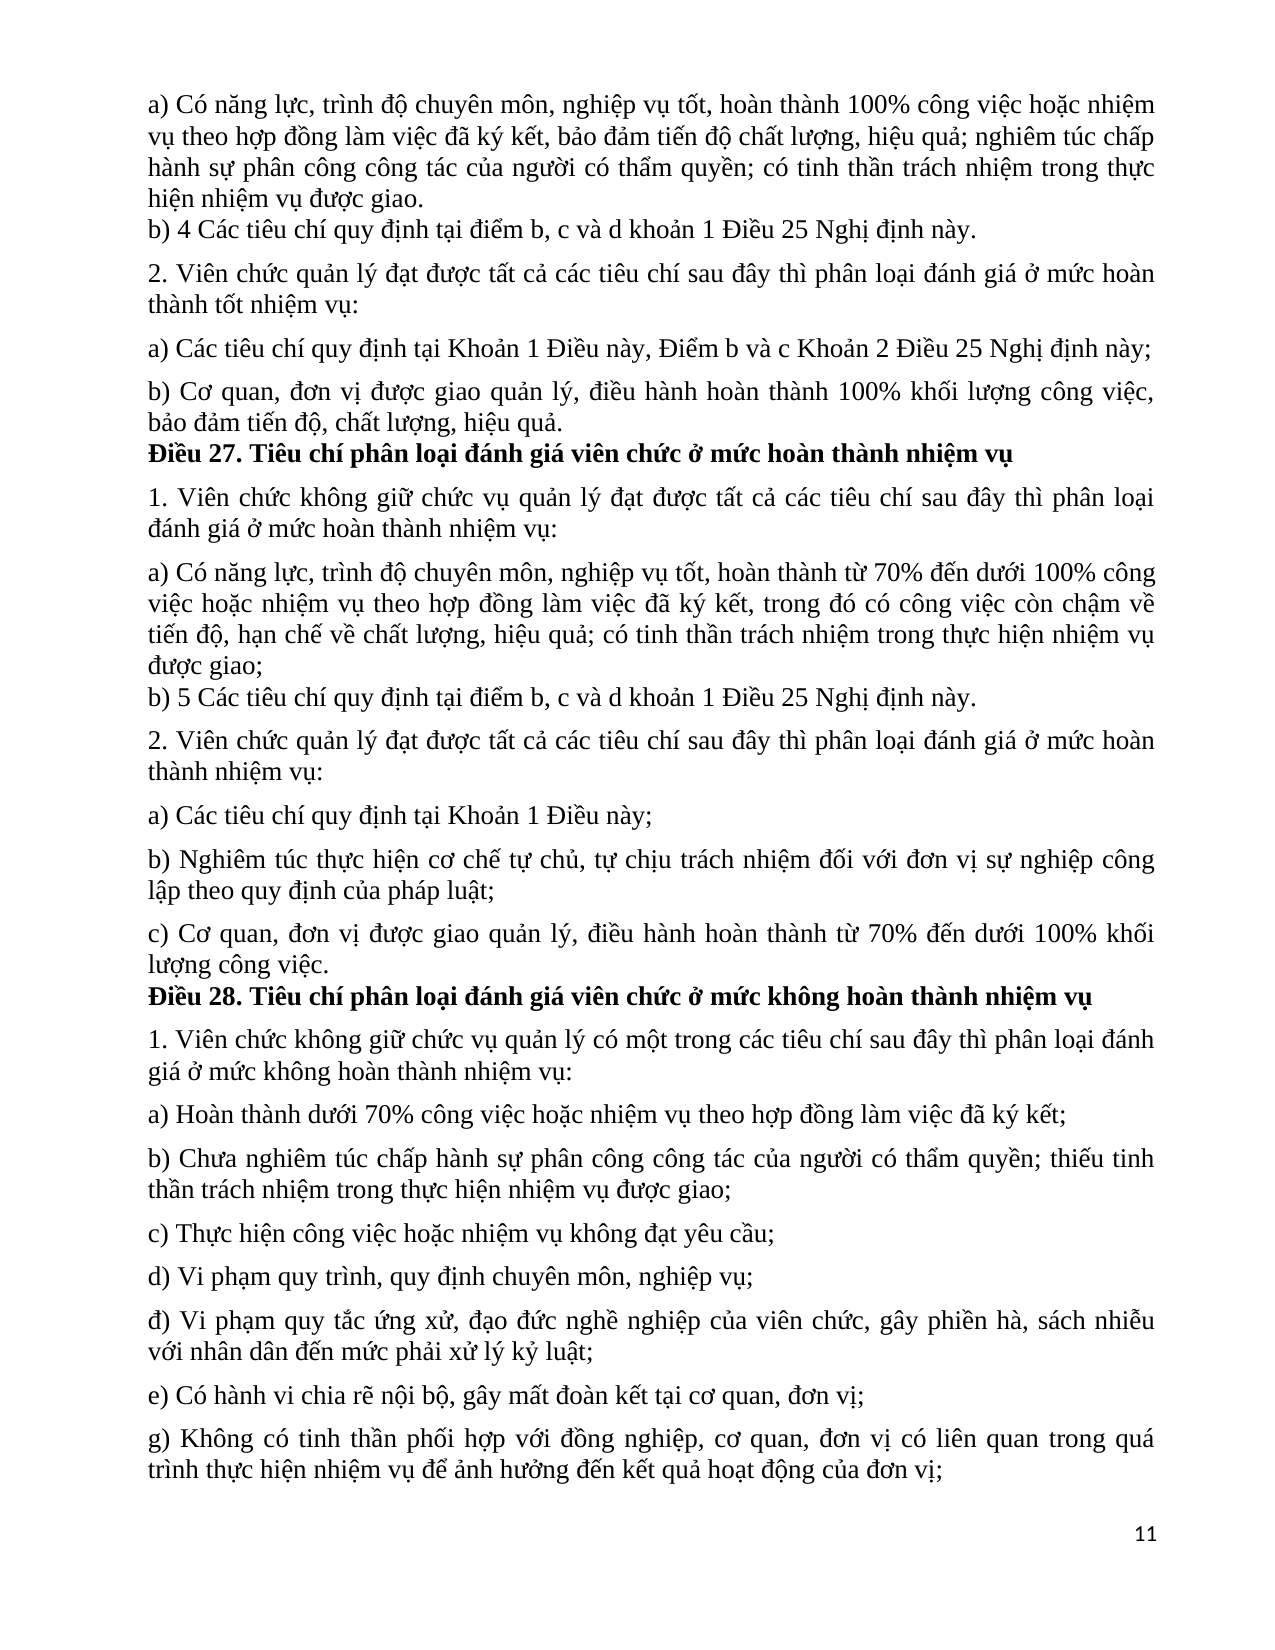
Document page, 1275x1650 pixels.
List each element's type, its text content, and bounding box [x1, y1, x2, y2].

text a) Có năng lực, trình độ chuyên môn, nghiệp vụ tốt, hoàn thành 100% công việc hoặc nhiệm vụ theo hợp đồng làm việc đã ký kết, bảo đảm tiến độ chất lượng, hiệu quả; nghiêm túc chấp hành sự phân công công tác của người có thẩm quyền; có tinh thần trách nhiệm trong thực hiện nhiệm vụ được giao. [148, 89, 1157, 213]
text g) Không có tinh thần phối hợp với đồng nghiệp, cơ quan, đơn vị có liên quan trong quá trình thực hiện nhiệm vụ để ảnh hưởng đến kết quả hoạt động của đơn vị; [148, 1422, 1157, 1485]
text c) Cơ quan, đơn vị được giao quản lý, điều hành hoàn thành từ 70% đến dưới 100% khối lượng công việc. [148, 917, 1157, 980]
text c) Thực hiện công việc hoặc nhiệm vụ không đạt yêu cầu; [148, 1217, 1157, 1248]
text b) Nghiêm túc thực hiện cơ chế tự chủ, tự chịu trách nhiệm đối với đơn vị sự nghiệp công lập theo quy định của pháp luật; [148, 843, 1157, 905]
text Điều 27. Tiêu chí phân loại đánh giá viên chức ở mức hoàn thành nhiệm vụ [148, 438, 1157, 469]
text 2. Viên chức quản lý đạt được tất cả các tiêu chí sau đây thì phân loại đánh giá ở mức hoàn thành tốt nhiệm vụ: [148, 257, 1157, 319]
text b) Cơ quan, đơn vị được giao quản lý, điều hành hoàn thành 100% khối lượng công việc, bảo đảm tiến độ, chất lượng, hiệu quả. [148, 375, 1157, 438]
text Điều 28. Tiêu chí phân loại đánh giá viên chức ở mức không hoàn thành nhiệm vụ [148, 980, 1157, 1011]
text 1. Viên chức không giữ chức vụ quản lý đạt được tất cả các tiêu chí sau đây thì phân loại đánh giá ở mức hoàn thành nhiệm vụ: [148, 481, 1157, 543]
text e) Có hành vi chia rẽ nội bộ, gây mất đoàn kết tại cơ quan, đơn vị; [148, 1379, 1157, 1410]
text b) 5 Các tiêu chí quy định tại điểm b, c và d khoản 1 Điều 25 Nghị định này. [148, 681, 1157, 712]
text a) Hoàn thành dưới 70% công việc hoặc nhiệm vụ theo hợp đồng làm việc đã ký kết; [148, 1098, 1157, 1129]
text 2. Viên chức quản lý đạt được tất cả các tiêu chí sau đây thì phân loại đánh giá ở mức hoàn thành nhiệm vụ: [148, 724, 1157, 787]
text a) Các tiêu chí quy định tại Khoản 1 Điều này, Điểm b và c Khoản 2 Điều 25 Nghị định này; [148, 332, 1157, 363]
text đ) Vi phạm quy tắc ứng xử, đạo đức nghề nghiệp của viên chức, gây phiền hà, sách nhiễu với nhân dân đến mức phải xử lý kỷ luật; [148, 1304, 1157, 1366]
text b) 4 Các tiêu chí quy định tại điểm b, c và d khoản 1 Điều 25 Nghị định này. [148, 213, 1157, 244]
text b) Chưa nghiêm túc chấp hành sự phân công công tác của người có thẩm quyền; thiếu tinh thần trách nhiệm trong thực hiện nhiệm vụ được giao; [148, 1142, 1157, 1204]
text d) Vi phạm quy trình, quy định chuyên môn, nghiệp vụ; [148, 1260, 1157, 1291]
text 1. Viên chức không giữ chức vụ quản lý có một trong các tiêu chí sau đây thì phân loại đánh giá ở mức không hoàn thành nhiệm vụ: [148, 1023, 1157, 1086]
text a) Các tiêu chí quy định tại Khoản 1 Điều này; [148, 799, 1157, 830]
text a) Có năng lực, trình độ chuyên môn, nghiệp vụ tốt, hoàn thành từ 70% đến dưới 100% công việc hoặc nhiệm vụ theo hợp đồng làm việc đã ký kết, trong đó có công việc còn chậm về tiến độ, hạn chế về chất lượng, hiệu quả; có tinh thần trách nhiệm trong thực hiện nhiệm vụ được giao; [148, 556, 1157, 681]
